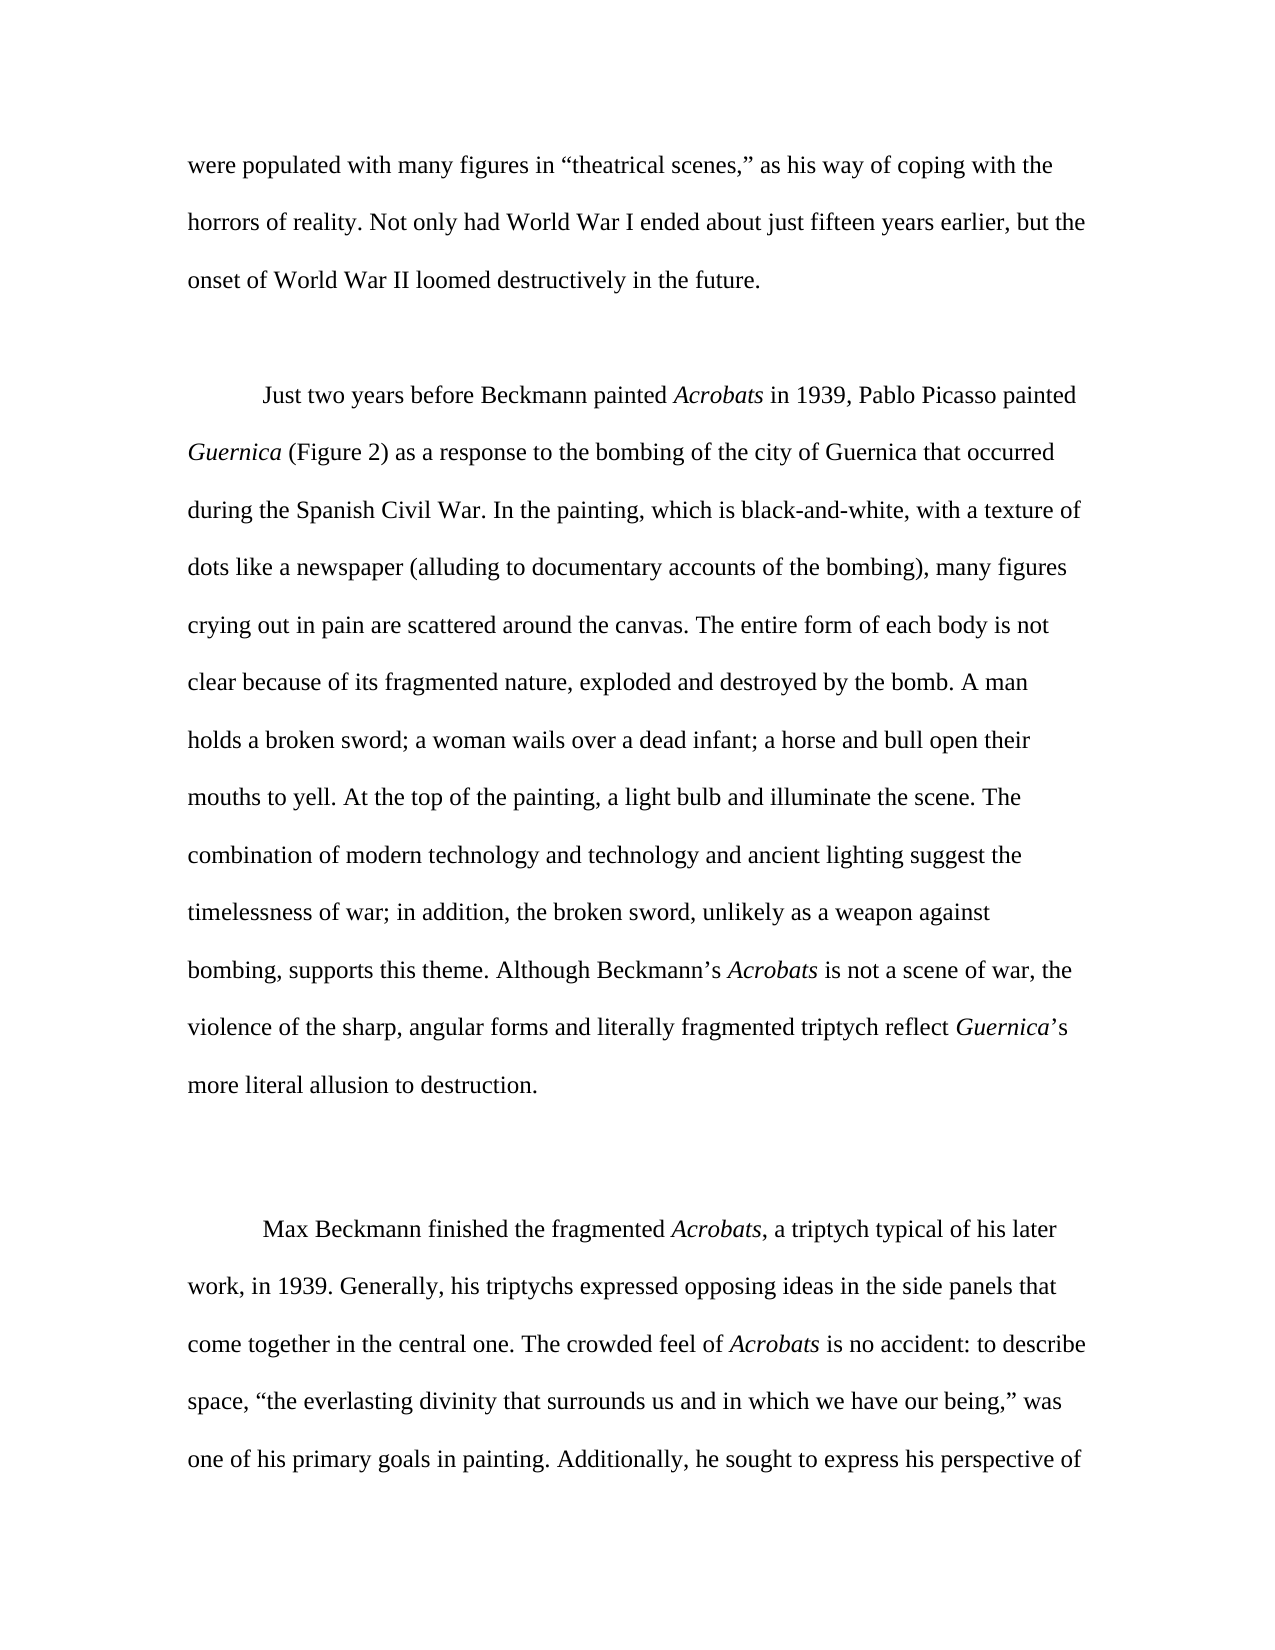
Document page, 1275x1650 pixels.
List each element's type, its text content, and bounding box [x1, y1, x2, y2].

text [187, 150, 1087, 294]
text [187, 1214, 1087, 1472]
text Just two years before Beckmann painted Acrobats in 1939, Pablo Picasso painted Guernica (Figure 2) as a response to the bombing of the city of Guernica that occurred during the Spanish Civil War. In the painting, which is black-and-white, with a texture of dots like a newspaper (alluding to documentary accounts of the bombing), many figures crying out in pain are scattered around the canvas. The entire form of each body is not clear because of its fragmented nature, exploded and destroyed by the bomb. A man holds a broken sword; a woman wails over a dead infant; a horse and bull open their mouths to yell. At the top of the painting, a light bulb and illuminate the scene. The combination of modern technology and technology and ancient lighting suggest the timelessness of war; in addition, the broken sword, unlikely as a weapon against bombing, supports this theme. Although Beckmann’s Acrobats is not a scene of war, the violence of the sharp, angular forms and literally fragmented triptych reflect Guernica’s more literal allusion to destruction. [187, 380, 1087, 1099]
